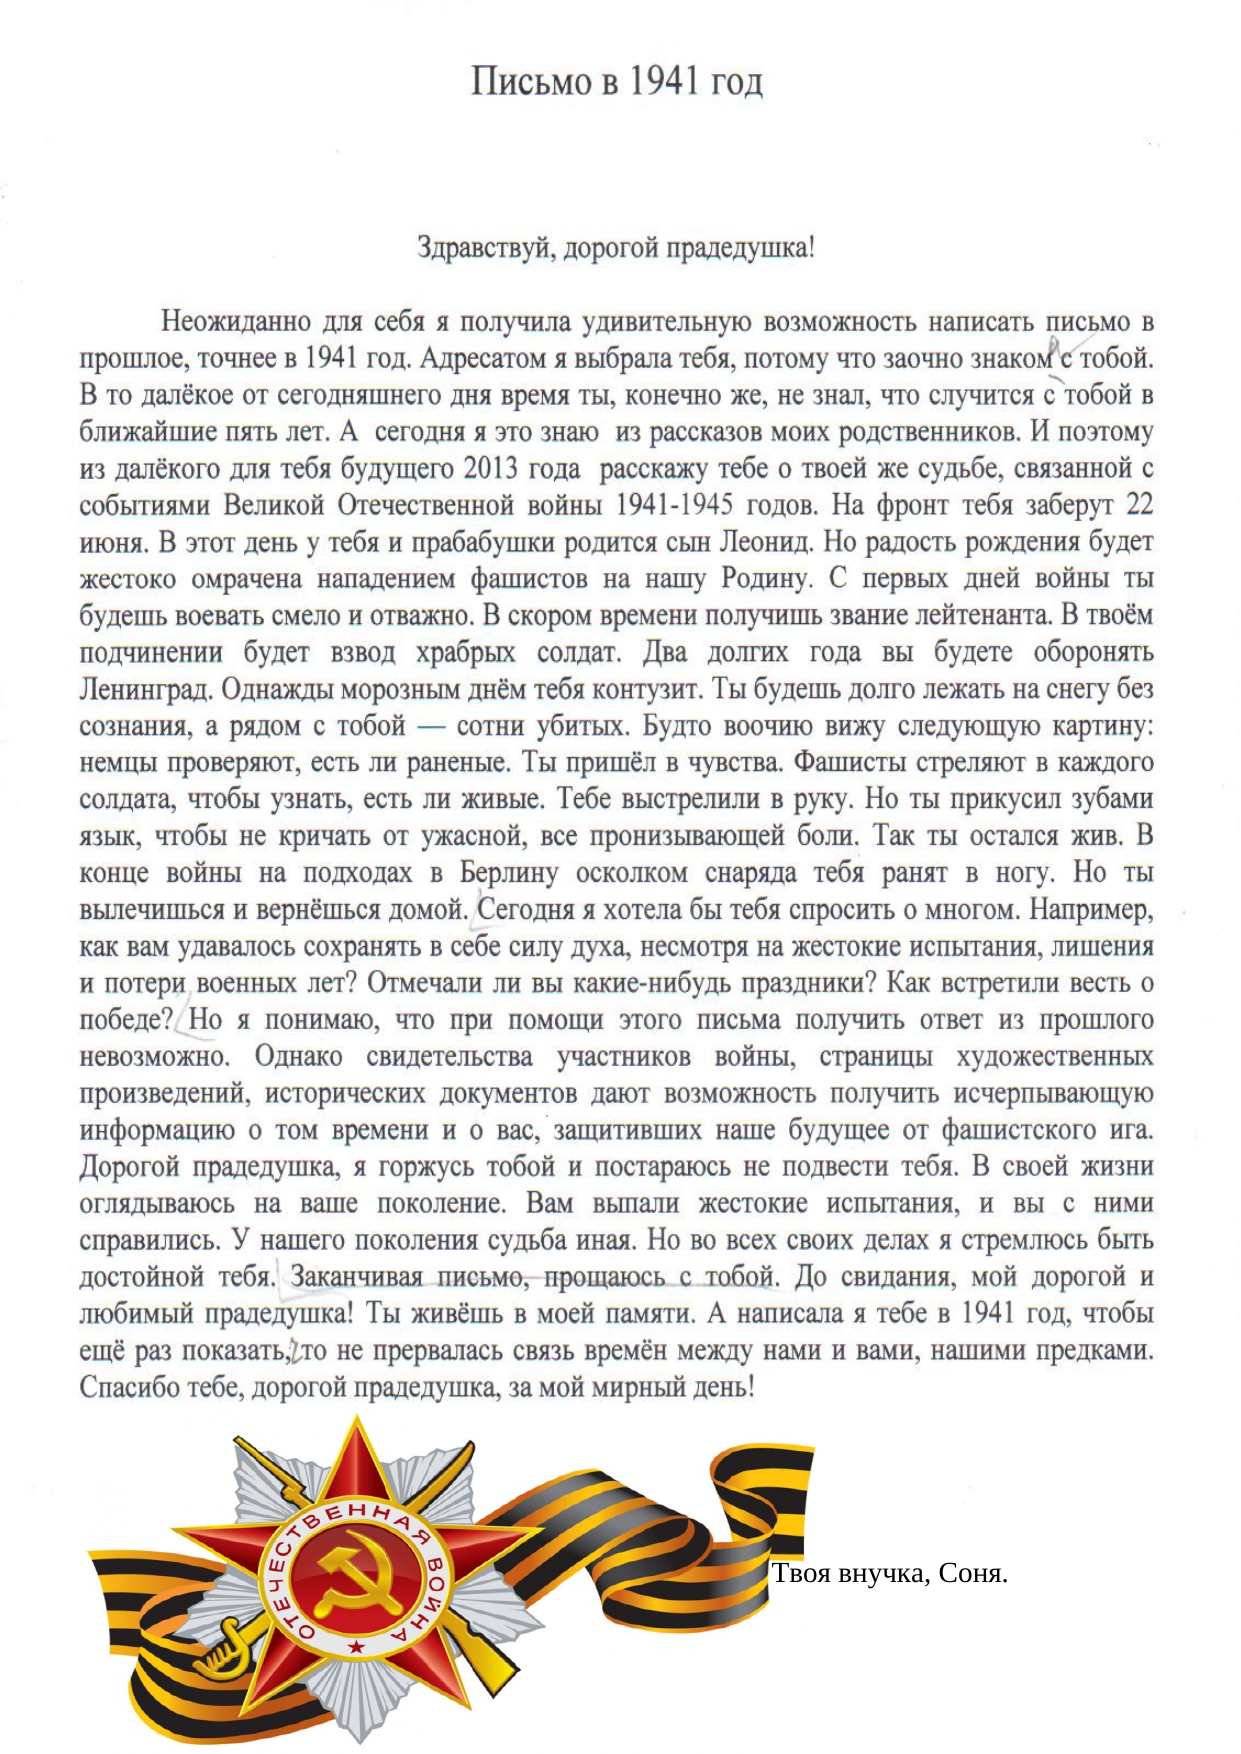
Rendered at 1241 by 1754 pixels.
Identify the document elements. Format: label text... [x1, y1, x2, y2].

picture [0, 0, 1241, 1754]
text Твоя внучка, Соня. [177, 1556, 1152, 1589]
